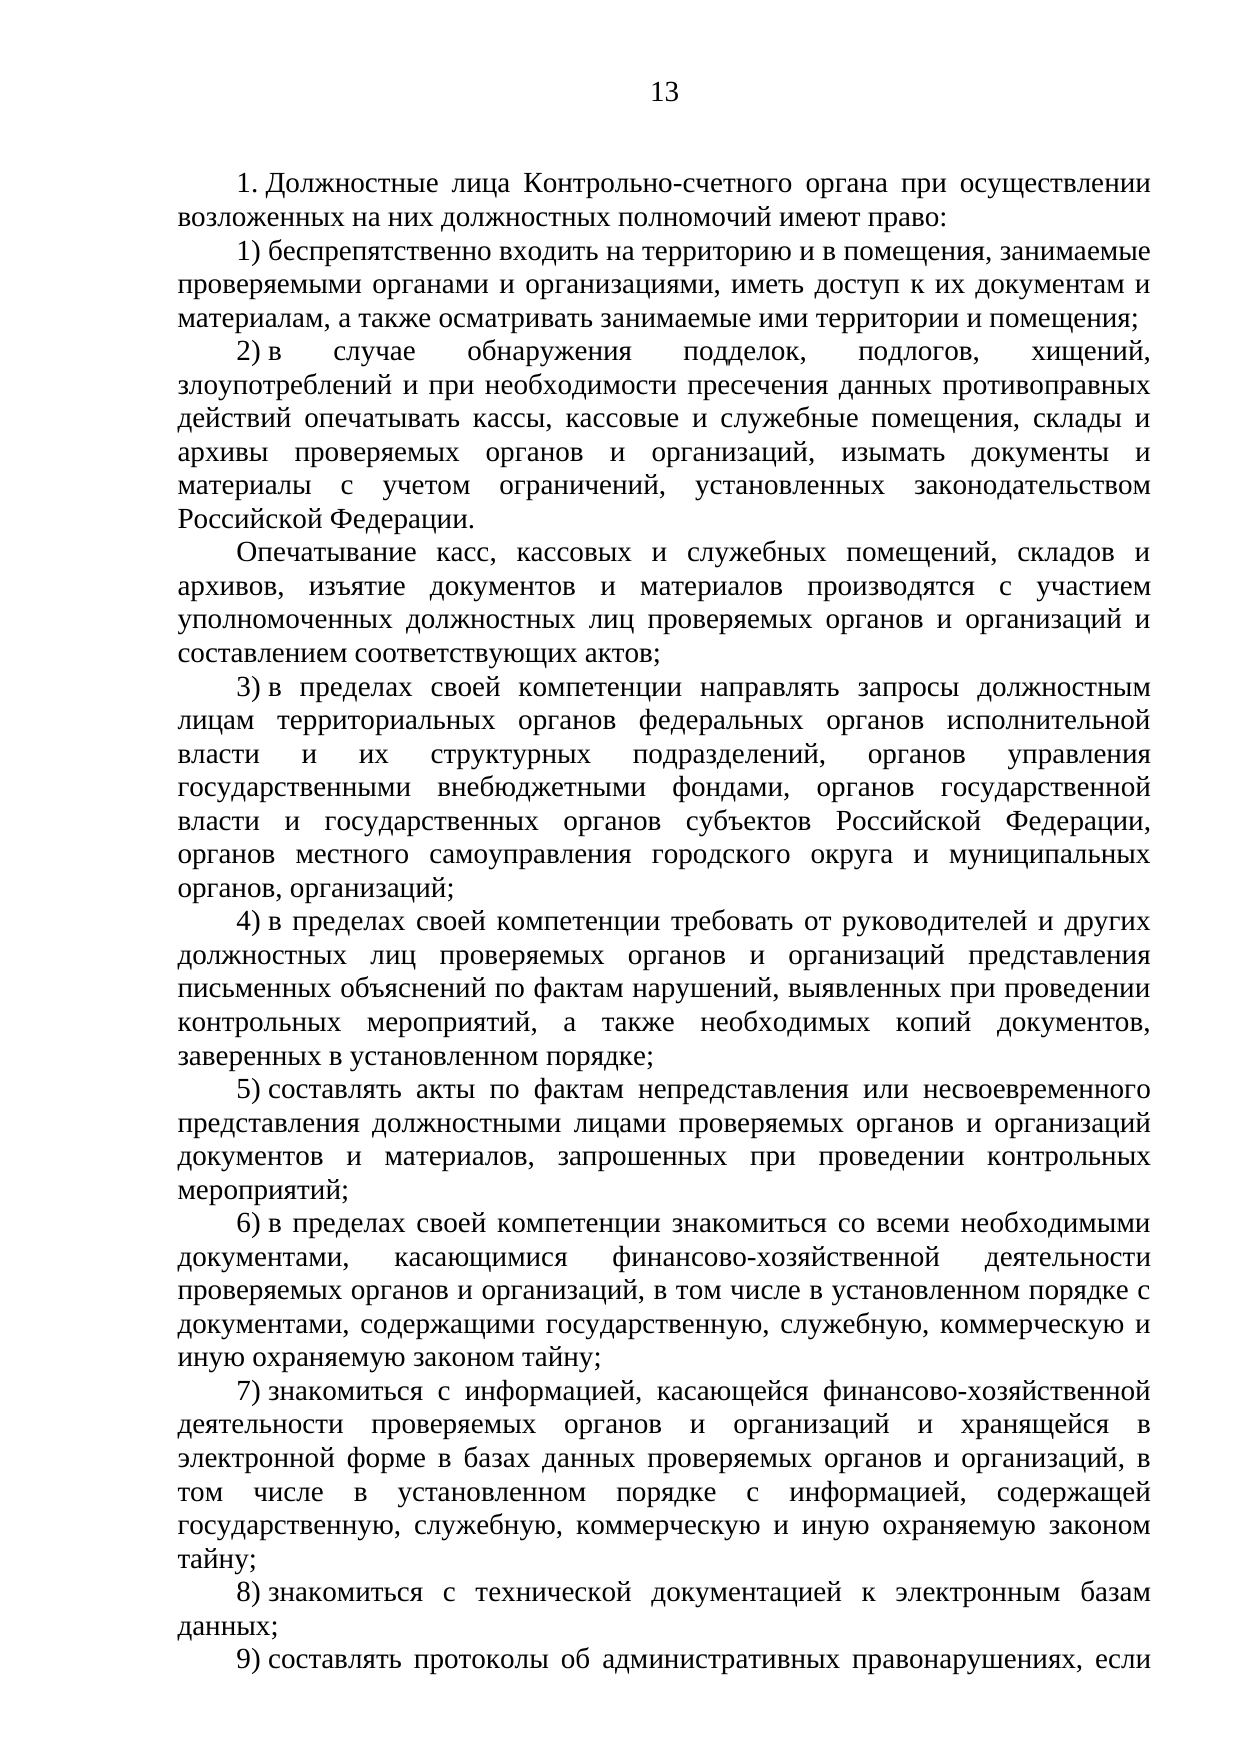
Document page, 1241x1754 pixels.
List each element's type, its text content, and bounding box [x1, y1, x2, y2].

text 6) в пределах своей компетенции знакомиться со всеми необходимыми документами, касающимися финансово-хозяйственной деятельности проверяемых органов и организаций, в том числе в установленном порядке с документами, содержащими государственную, служебную, коммерческую и иную охраняемую законом тайну; [177, 1205, 1152, 1373]
text 5) составлять акты по фактам непредставления или несвоевременного представления должностными лицами проверяемых органов и организаций документов и материалов, запрошенных при проведении контрольных мероприятий; [177, 1071, 1152, 1205]
text 7) знакомиться с информацией, касающейся финансово-хозяйственной деятельности проверяемых органов и организаций и хранящейся в электронной форме в базах данных проверяемых органов и организаций, в том числе в установленном порядке с информацией, содержащей государственную, служебную, коммерческую и иную охраняемую законом тайну; [177, 1373, 1152, 1574]
text 1. Должностные лица Контрольно-счетного органа при осуществлении возложенных на них должностных полномочий имеют право: [177, 166, 1152, 233]
text 2) в случае обнаружения подделок, подлогов, хищений, злоупотреблений и при необходимости пресечения данных противоправных действий опечатывать кассы, кассовые и служебные помещения, склады и архивы проверяемых органов и организаций, изымать документы и материалы с учетом ограничений, установленных законодательством Российской Федерации. [177, 333, 1152, 534]
text 3) в пределах своей компетенции направлять запросы должностным лицам территориальных органов федеральных органов исполнительной власти и их структурных подразделений, органов управления государственными внебюджетными фондами, органов государственной власти и государственных органов субъектов Российской Федерации, органов местного самоуправления городского округа и муниципальных органов, организаций; [177, 669, 1152, 903]
text 1) беспрепятственно входить на территорию и в помещения, занимаемые проверяемыми органами и организациями, иметь доступ к их документам и материалам, а также осматривать занимаемые ими территории и помещения; [177, 233, 1152, 333]
text Опечатывание касс, кассовых и служебных помещений, складов и архивов, изъятие документов и материалов производятся с участием уполномоченных должностных лиц проверяемых органов и организаций и составлением соответствующих актов; [177, 534, 1152, 669]
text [177, 1641, 1152, 1675]
text 4) в пределах своей компетенции требовать от руководителей и других должностных лиц проверяемых органов и организаций представления письменных объяснений по фактам нарушений, выявленных при проведении контрольных мероприятий, а также необходимых копий документов, заверенных в установленном порядке; [177, 903, 1152, 1071]
text 8) знакомиться с технической документацией к электронным базам данных; [177, 1574, 1152, 1641]
